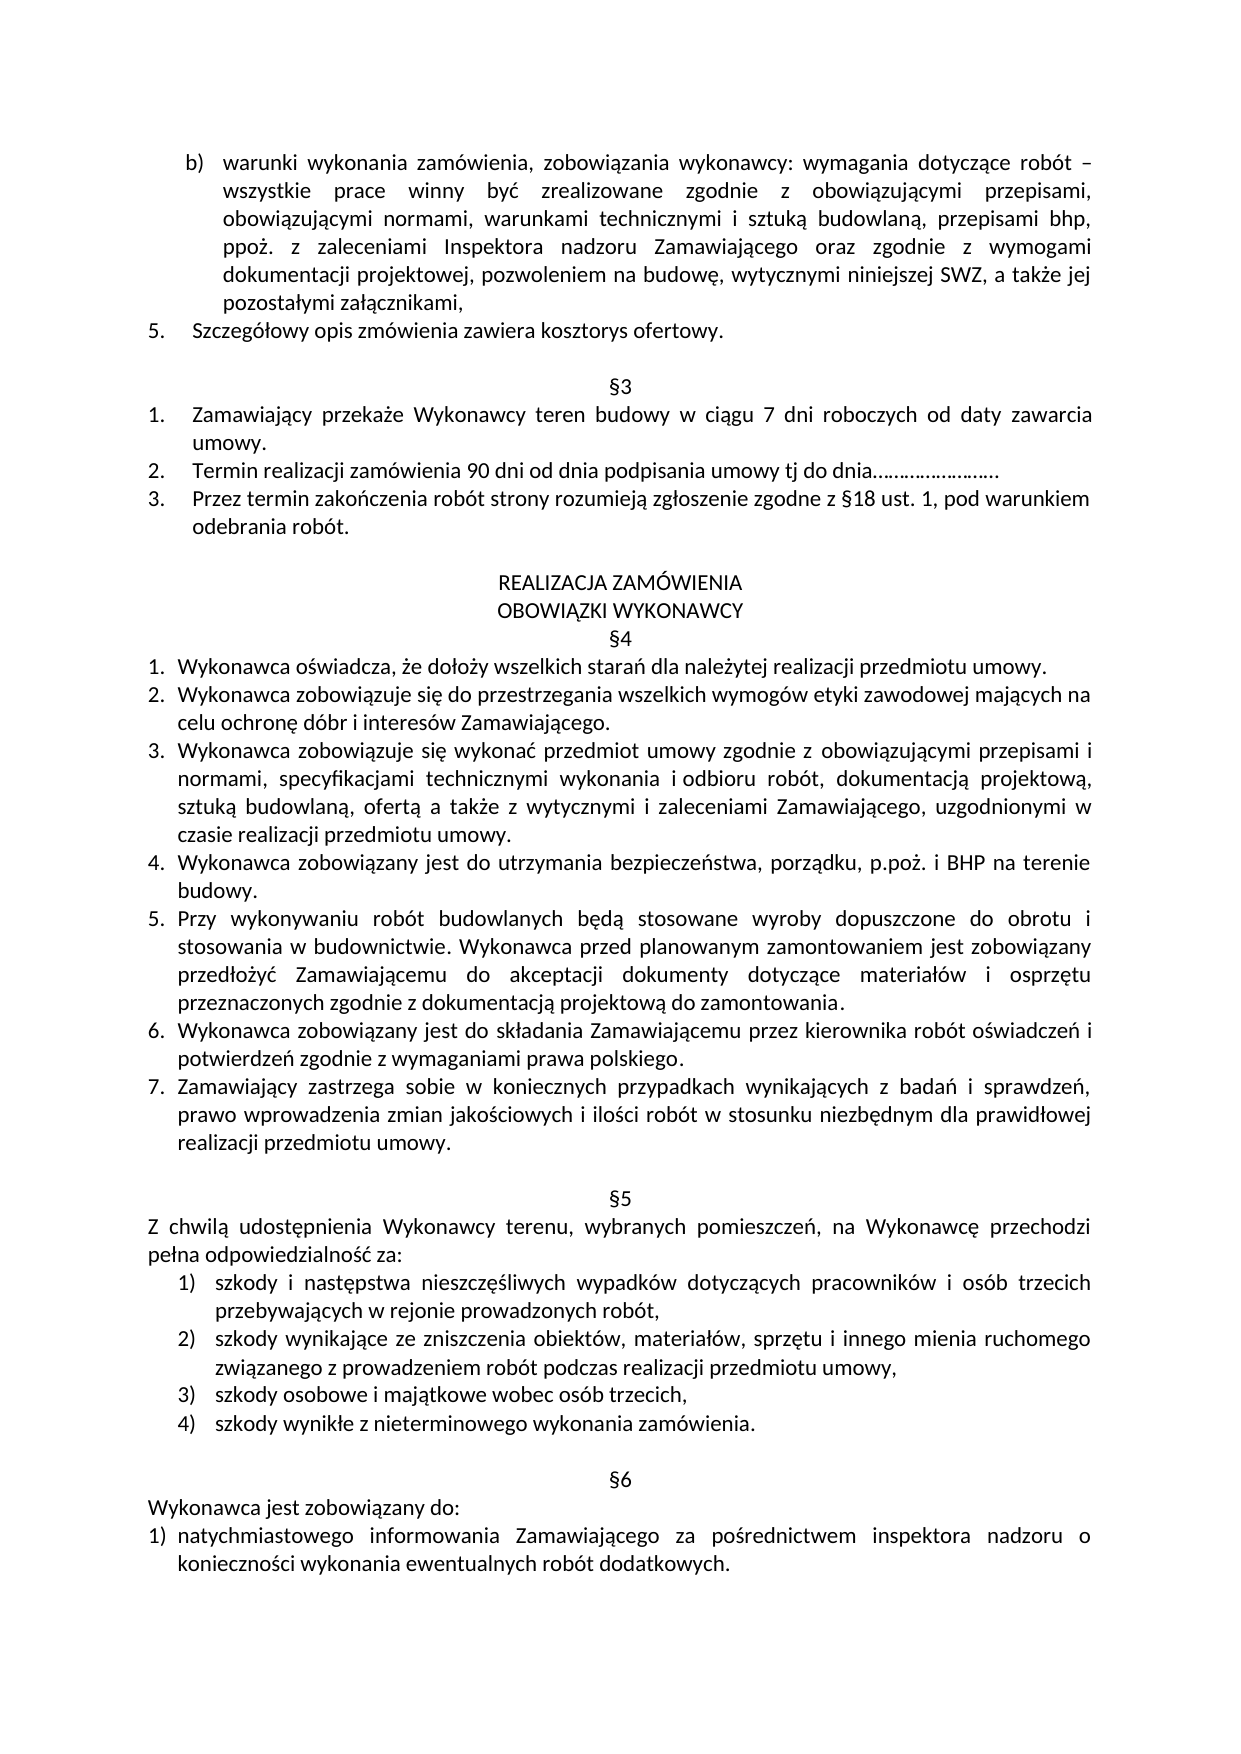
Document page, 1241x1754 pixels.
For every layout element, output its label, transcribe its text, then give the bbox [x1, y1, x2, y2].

text §5 [148, 1184, 1092, 1212]
list natychmiastowego informowania Zamawiającego za pośrednictwem inspektora nadzoru o konieczności wykonania ewentualnych robót dodatkowych. [148, 1521, 1092, 1577]
text Z chwilą udostępnienia Wykonawcy terenu, wybranych pomieszczeń, na Wykonawcę przechodzi pełna odpowiedzialność za: [148, 1212, 1092, 1268]
list szkody wynikłe z nieterminowego wykonania zamówienia. [177, 1409, 1092, 1437]
list Zamawiający przekaże Wykonawcy teren budowy w ciągu 7 dni roboczych od daty zawarcia umowy. [148, 400, 1092, 456]
list Przez termin zakończenia robót strony rozumieją zgłoszenie zgodne z §18 ust. 1, pod warunkiem odebrania robót. [148, 484, 1092, 540]
text Wykonawca jest zobowiązany do: [148, 1493, 1092, 1521]
list szkody wynikające ze zniszczenia obiektów, materiałów, sprzętu i innego mienia ruchomego związanego z prowadzeniem robót podczas realizacji przedmiotu umowy, [177, 1324, 1092, 1381]
list Wykonawca zobowiązuje się wykonać przedmiot umowy zgodnie z obowiązującymi przepisami i normami, specyfikacjami technicznymi wykonania i odbioru robót, dokumentacją projektową, sztuką budowlaną, ofertą a także z wytycznymi i zaleceniami Zamawiającego, uzgodnionymi w czasie realizacji przedmiotu umowy. [148, 736, 1092, 848]
list Wykonawca zobowiązany jest do utrzymania bezpieczeństwa, porządku, p.poż. i BHP na terenie budowy. [148, 848, 1092, 904]
list Szczegółowy opis zmówienia zawiera kosztorys ofertowy. [148, 316, 1092, 344]
text REALIZACJA ZAMÓWIENIA [148, 568, 1092, 596]
list warunki wykonania zamówienia, zobowiązania wykonawcy: wymagania dotyczące robót – wszystkie prace winny być zrealizowane zgodnie z obowiązującymi przepisami, obowiązującymi normami, warunkami technicznymi i sztuką budowlaną, przepisami bhp, ppoż. z zaleceniami Inspektora nadzoru Zamawiającego oraz zgodnie z wymogami dokumentacji projektowej, pozwoleniem na budowę, wytycznymi niniejszej SWZ, a także jej pozostałymi załącznikami, [185, 148, 1092, 316]
list Wykonawca zobowiązany jest do składania Zamawiającemu przez kierownika robót oświadczeń i potwierdzeń zgodnie z wymaganiami prawa polskiego. [148, 1016, 1092, 1072]
list Termin realizacji zamówienia 90 dni od dnia podpisania umowy tj do dnia…………………… [148, 456, 1092, 484]
text §4 [148, 624, 1092, 652]
list Wykonawca zobowiązuje się do przestrzegania wszelkich wymogów etyki zawodowej mających na celu ochronę dóbr i interesów Zamawiającego. [148, 680, 1092, 736]
text OBOWIĄZKI WYKONAWCY [148, 596, 1092, 624]
list Przy wykonywaniu robót budowlanych będą stosowane wyroby dopuszczone do obrotu i stosowania w budownictwie. Wykonawca przed planowanym zamontowaniem jest zobowiązany przedłożyć Zamawiającemu do akceptacji dokumenty dotyczące materiałów i osprzętu przeznaczonych zgodnie z dokumentacją projektową do zamontowania. [148, 904, 1092, 1016]
text §3 [148, 372, 1092, 400]
list szkody i następstwa nieszczęśliwych wypadków dotyczących pracowników i osób trzecich przebywających w rejonie prowadzonych robót, [177, 1268, 1092, 1324]
list Wykonawca oświadcza, że dołoży wszelkich starań dla należytej realizacji przedmiotu umowy. [148, 652, 1092, 680]
text §6 [148, 1465, 1092, 1493]
list Zamawiający zastrzega sobie w koniecznych przypadkach wynikających z badań i sprawdzeń, prawo wprowadzenia zmian jakościowych i ilości robót w stosunku niezbędnym dla prawidłowej realizacji przedmiotu umowy. [148, 1072, 1092, 1156]
list szkody osobowe i majątkowe wobec osób trzecich, [177, 1381, 1092, 1409]
